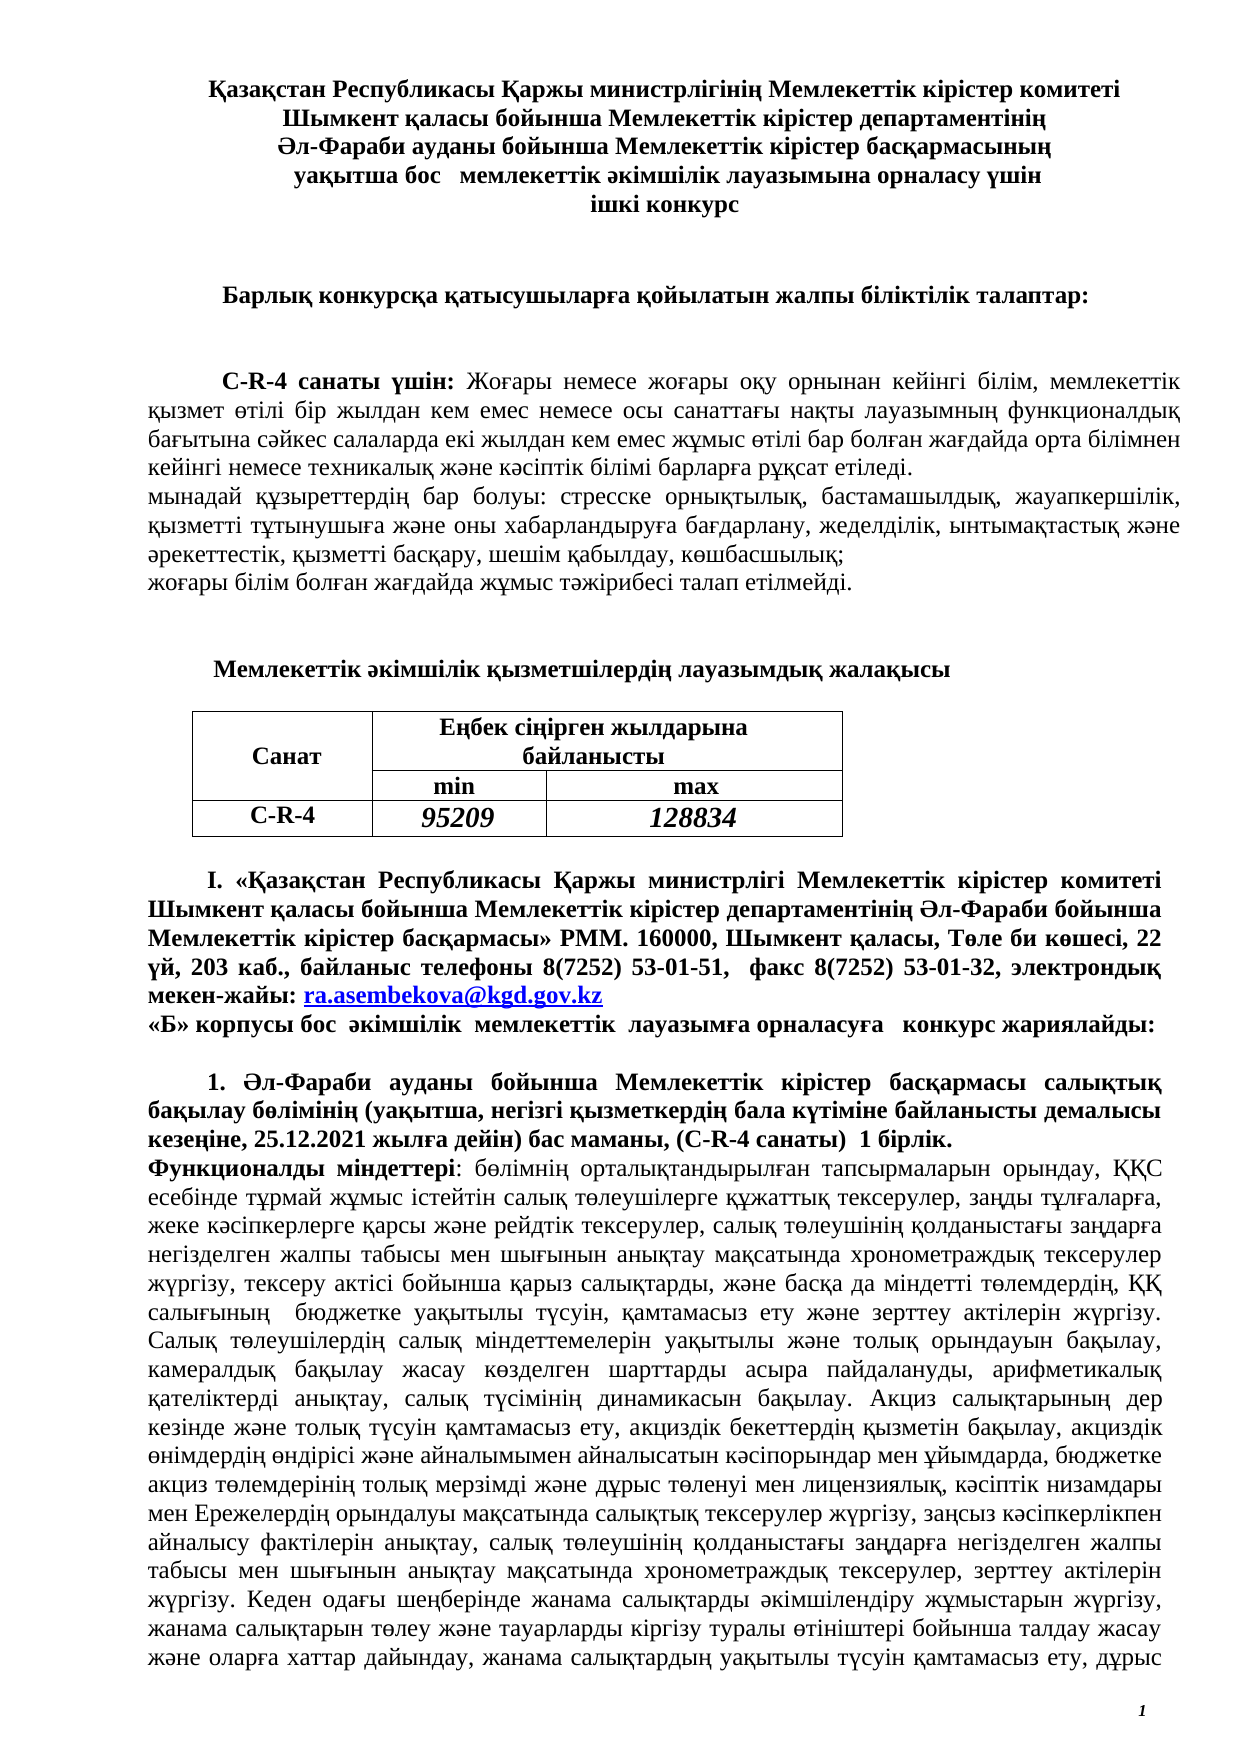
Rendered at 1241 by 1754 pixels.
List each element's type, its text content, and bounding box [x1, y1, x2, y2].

subtitle ішкі конкурс [148, 189, 1181, 218]
table_cell 128834 [547, 801, 842, 836]
table_header Санат [193, 712, 372, 799]
table_cell 95209 [373, 801, 546, 836]
text 1. Әл-Фараби ауданы бойынша Мемлекеттік кірістер басқармасы салықтық бақылау бөлімінің (уақытша, негізгі қызметкердің бала күтіміне байланысты демалысы кезеңіне, 25.12.2021 жылға дейін) бас маманы, (С-R-4 санаты) 1 бірлік. [148, 1067, 1163, 1153]
table_cell С-R-4 [193, 801, 372, 836]
table_header Еңбек сіңірген жылдарына байланысты [373, 712, 842, 770]
subtitle Әл-Фараби ауданы бойынша Мемлекеттік кірістер басқармасының [148, 131, 1181, 160]
text мынадай құзыреттердің бар болуы: стресске орнықтылық, бастамашылдық, жауапкершілік, қызметті тұтынушыға және оны хабарландыруға бағдарлану, жеделділік, ынтымақтастық және әрекеттестік, қызметті басқару, шешім қабылдау, көшбасшылық; [148, 481, 1181, 567]
subtitle Қазақстан Республикасы Қаржы министрлігінің Мемлекеттік кірістер комитеті Шымкент қаласы бойынша Мемлекеттік кірістер департаментінің [148, 74, 1181, 131]
text І. «Қазақстан Республикасы Қаржы министрлігі Мемлекеттік кірістер комитеті Шымкент қаласы бойынша Мемлекеттік кірістер департаментінің Әл-Фараби бойынша Мемлекеттік кірістер басқармасы» РММ. 160000, Шымкент қаласы, Төле би көшесі, 22 үй, 203 каб., байланыс телефоны 8(7252) 53-01-51, факс 8(7252) 53-01-32, электрондық мекен-жайы: ra.asembekova@kgd.gov.kz [148, 865, 1163, 1009]
text жоғары білім болған жағдайда жұмыс тәжірибесі талап етілмейді. [148, 567, 1163, 596]
table_cell max [547, 771, 842, 799]
text «Б» корпусы бос әкімшілік мемлекеттік лауазымға орналасуға конкурс жариялайды: [148, 1009, 1163, 1038]
table_cell min [373, 771, 546, 799]
text С-R-4 санаты үшін: Жоғары немесе жоғары оқу орнынан кейінгі білім, мемлекеттік қызмет өтілі бір жылдан кем емес немесе осы санаттағы нақты лауазымның функционалдық бағытына сәйкес салаларда екі жылдан кем емес жұмыс өтілі бар болған жағдайда орта білімнен кейінгі немесе техникалық және кәсіптік білімі барларға рұқсат етіледі. [148, 366, 1181, 481]
text Барлық конкурсқа қатысушыларға қойылатын жалпы біліктілік талаптар: [1, 280, 1177, 309]
subtitle уақытша бос мемлекеттік әкімшілік лауазымына орналасу үшін [148, 160, 1181, 189]
text Мемлекеттік әкімшілік қызметшілердің лауазымдық жалақысы [1, 654, 1163, 682]
